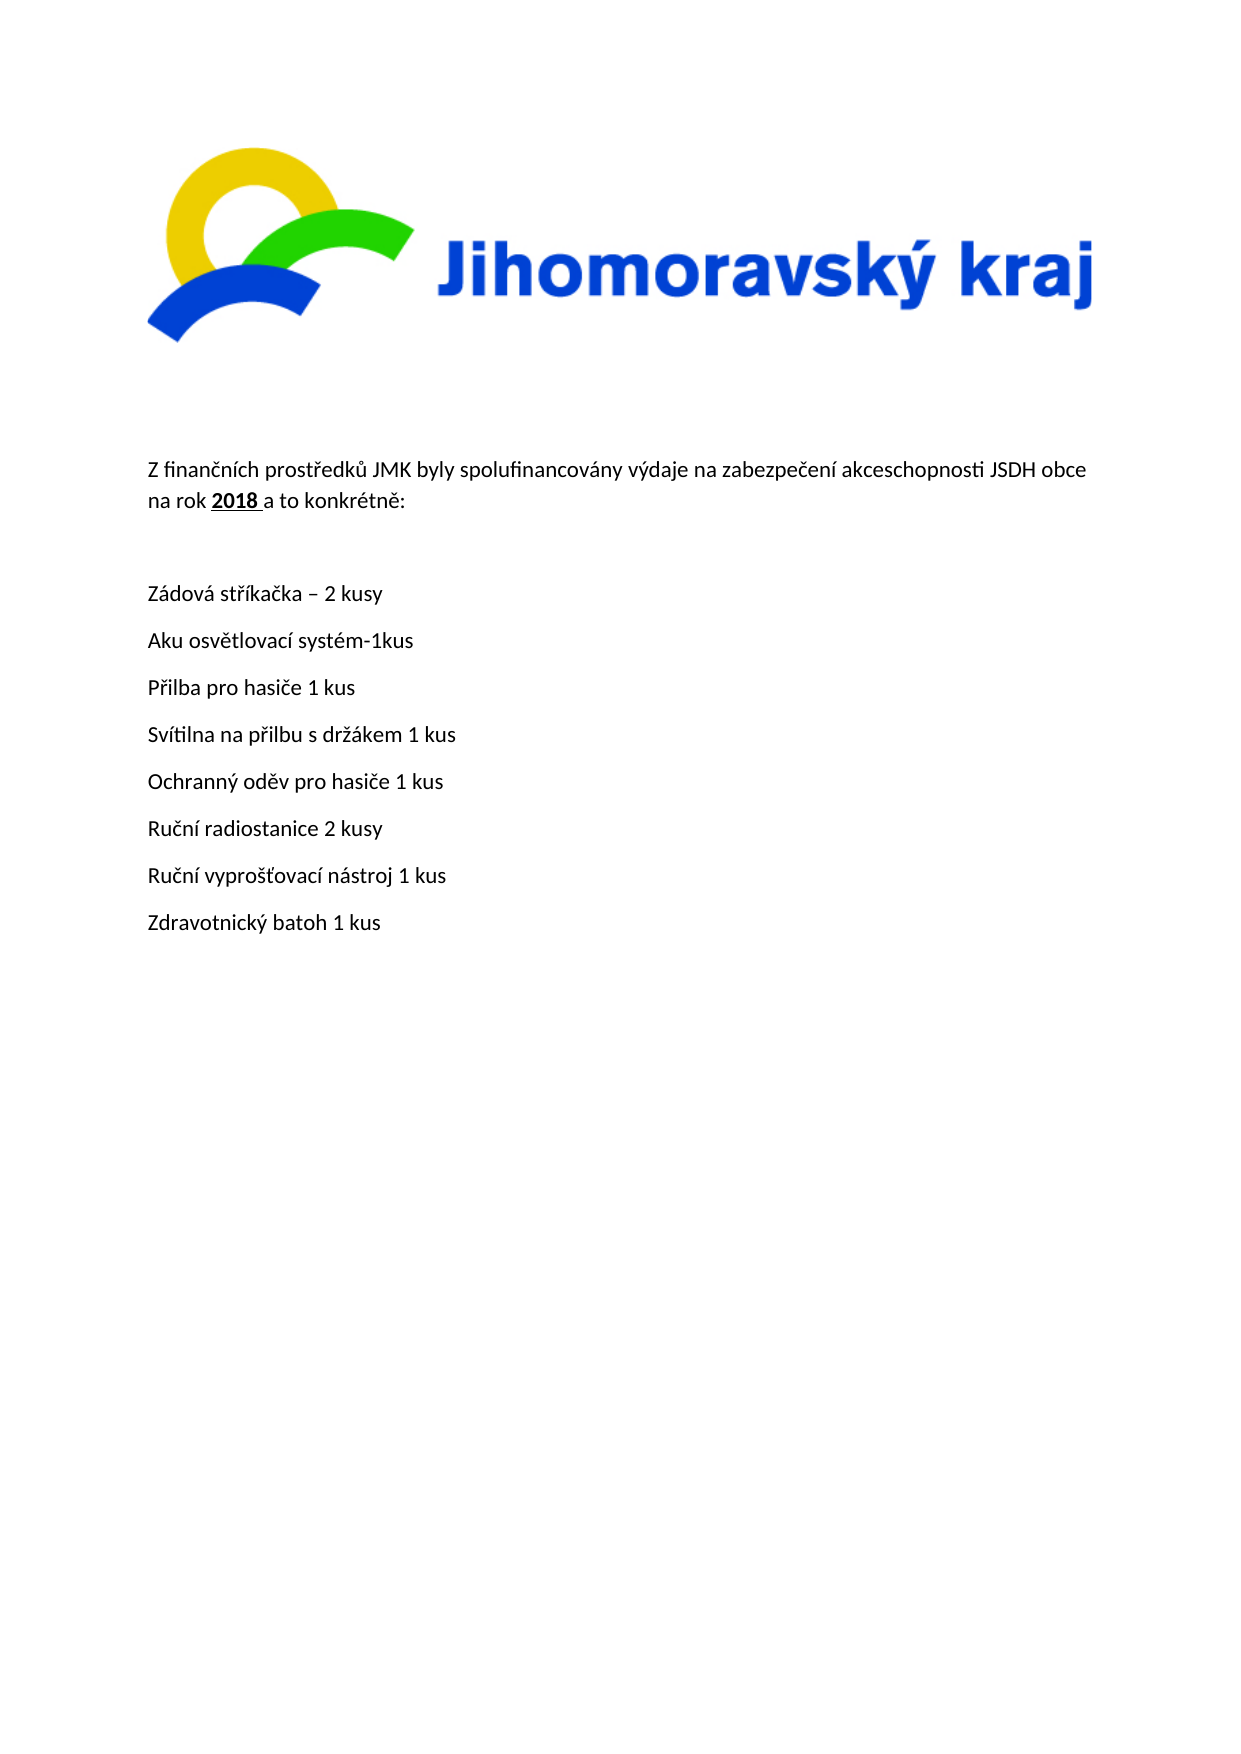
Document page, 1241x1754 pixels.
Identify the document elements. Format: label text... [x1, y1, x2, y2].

picture [147, 147, 1092, 343]
text Zdravotnický batoh 1 kus [148, 908, 1093, 936]
text Svítilna na přilbu s držákem 1 kus [148, 720, 1093, 748]
text Z finančních prostředků JMK byly spolufinancovány výdaje na zabezpečení akceschopnosti JSDH obce na rok 2018 a to konkrétně: [148, 456, 1093, 514]
text Ochranný oděv pro hasiče 1 kus [148, 767, 1093, 795]
text Zádová stříkačka – 2 kusy [148, 579, 1093, 607]
text Ruční vyprošťovací nástroj 1 kus [148, 861, 1093, 889]
text Přilba pro hasiče 1 kus [148, 673, 1093, 701]
text Ruční radiostanice 2 kusy [148, 814, 1093, 842]
text Aku osvětlovací systém-1kus [148, 626, 1093, 654]
